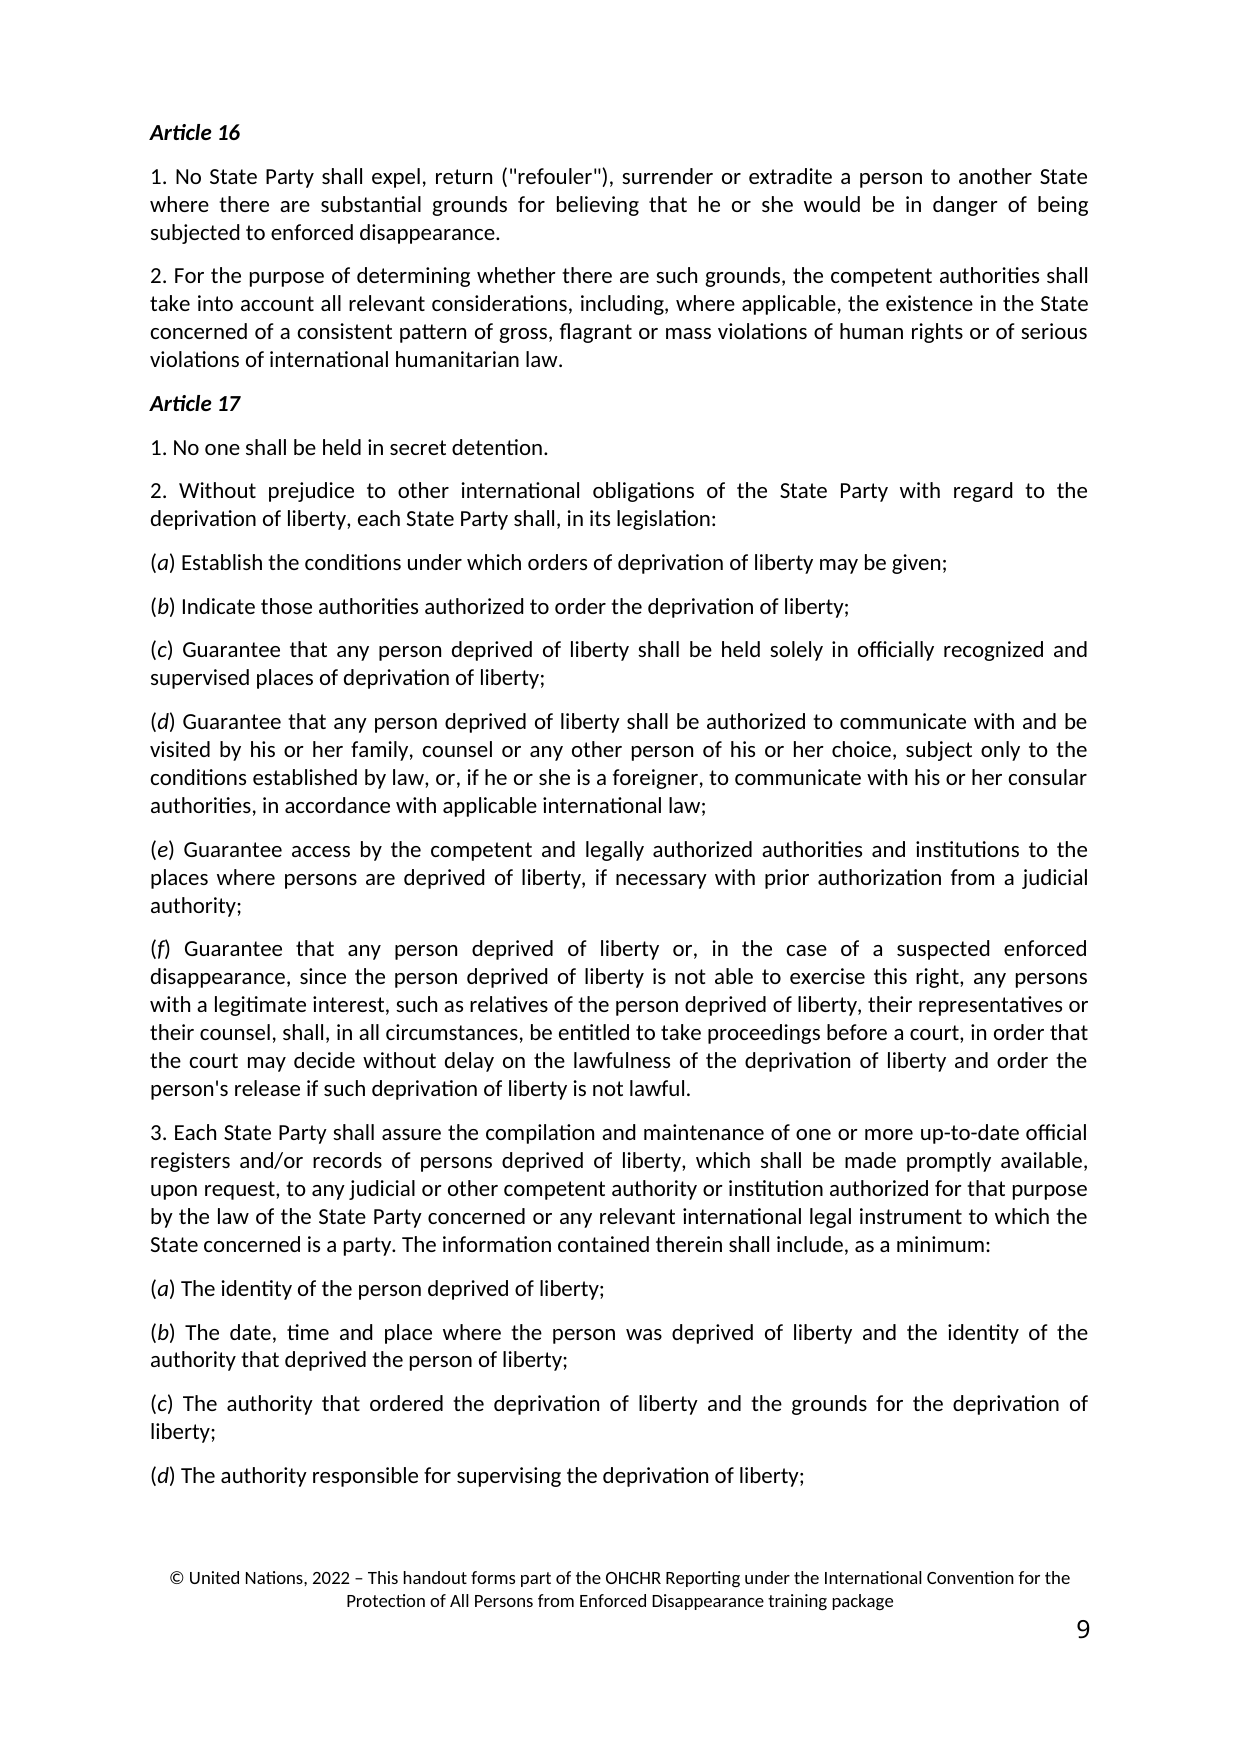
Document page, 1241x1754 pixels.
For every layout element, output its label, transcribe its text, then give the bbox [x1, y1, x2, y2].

text (a) Establish the conditions under which orders of deprivation of liberty may be given; [150, 548, 1090, 576]
text (d) Guarantee that any person deprived of liberty shall be authorized to communicate with and be visited by his or her family, counsel or any other person of his or her choice, subject only to the conditions established by law, or, if he or she is a foreigner, to communicate with his or her consular authorities, in accordance with applicable international law; [150, 707, 1090, 819]
text (b) Indicate those authorities authorized to order the deprivation of liberty; [150, 592, 1090, 620]
text 1. No one shall be held in secret detention. [150, 433, 1090, 461]
text (f) Guarantee that any person deprived of liberty or, in the case of a suspected enforced disappearance, since the person deprived of liberty is not able to exercise this right, any persons with a legitimate interest, such as relatives of the person deprived of liberty, their representatives or their counsel, shall, in all circumstances, be entitled to take proceedings before a court, in order that the court may decide without delay on the lawfulness of the deprivation of liberty and order the person's release if such deprivation of liberty is not lawful. [150, 934, 1090, 1103]
text 2. Without prejudice to other international obligations of the State Party with regard to the deprivation of liberty, each State Party shall, in its legislation: [150, 476, 1090, 532]
text (e) Guarantee access by the competent and legally authorized authorities and institutions to the places where persons are deprived of liberty, if necessary with prior authorization from a judicial authority; [150, 835, 1090, 919]
text 3. Each State Party shall assure the compilation and maintenance of one or more up-to-date official registers and/or records of persons deprived of liberty, which shall be made promptly available, upon request, to any judicial or other competent authority or institution authorized for that purpose by the law of the State Party concerned or any relevant international legal instrument to which the State concerned is a party. The information contained therein shall include, as a minimum: [150, 1118, 1090, 1258]
text (a) The identity of the person deprived of liberty; [150, 1274, 1090, 1302]
text (d) The authority responsible for supervising the deprivation of liberty; [150, 1461, 1090, 1489]
text Article 17 [150, 389, 1090, 417]
text (c) The authority that ordered the deprivation of liberty and the grounds for the deprivation of liberty; [150, 1389, 1090, 1445]
text (c) Guarantee that any person deprived of liberty shall be held solely in officially recognized and supervised places of deprivation of liberty; [150, 635, 1090, 691]
text 1. No State Party shall expel, return ("refouler"), surrender or extradite a person to another State where there are substantial grounds for believing that he or she would be in danger of being subjected to enforced disappearance. [150, 162, 1090, 246]
text 2. For the purpose of determining whether there are such grounds, the competent authorities shall take into account all relevant considerations, including, where applicable, the existence in the State concerned of a consistent pattern of gross, flagrant or mass violations of human rights or of serious violations of international humanitarian law. [150, 261, 1090, 373]
text (b) The date, time and place where the person was deprived of liberty and the identity of the authority that deprived the person of liberty; [150, 1318, 1090, 1374]
text Article 16 [150, 118, 1090, 146]
